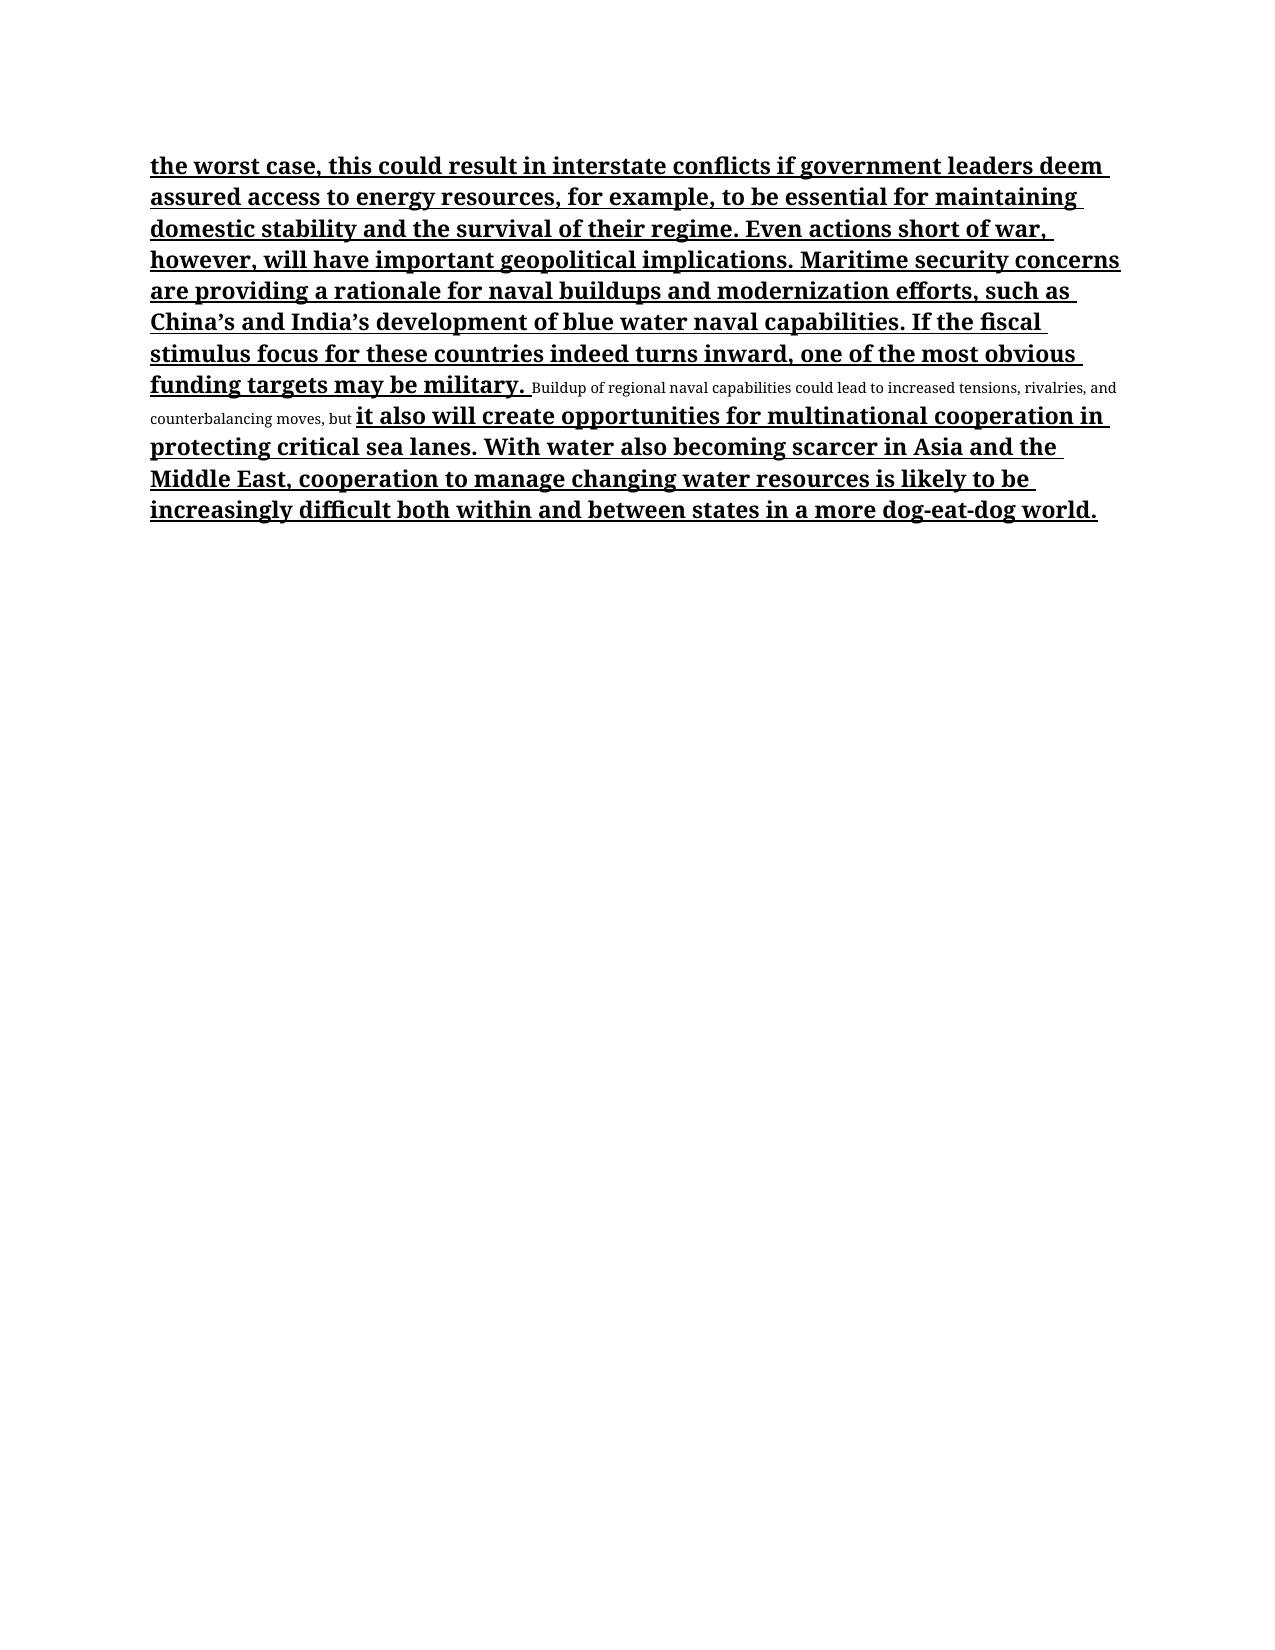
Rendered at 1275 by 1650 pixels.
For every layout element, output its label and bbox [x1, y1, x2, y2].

text [150, 150, 1125, 525]
